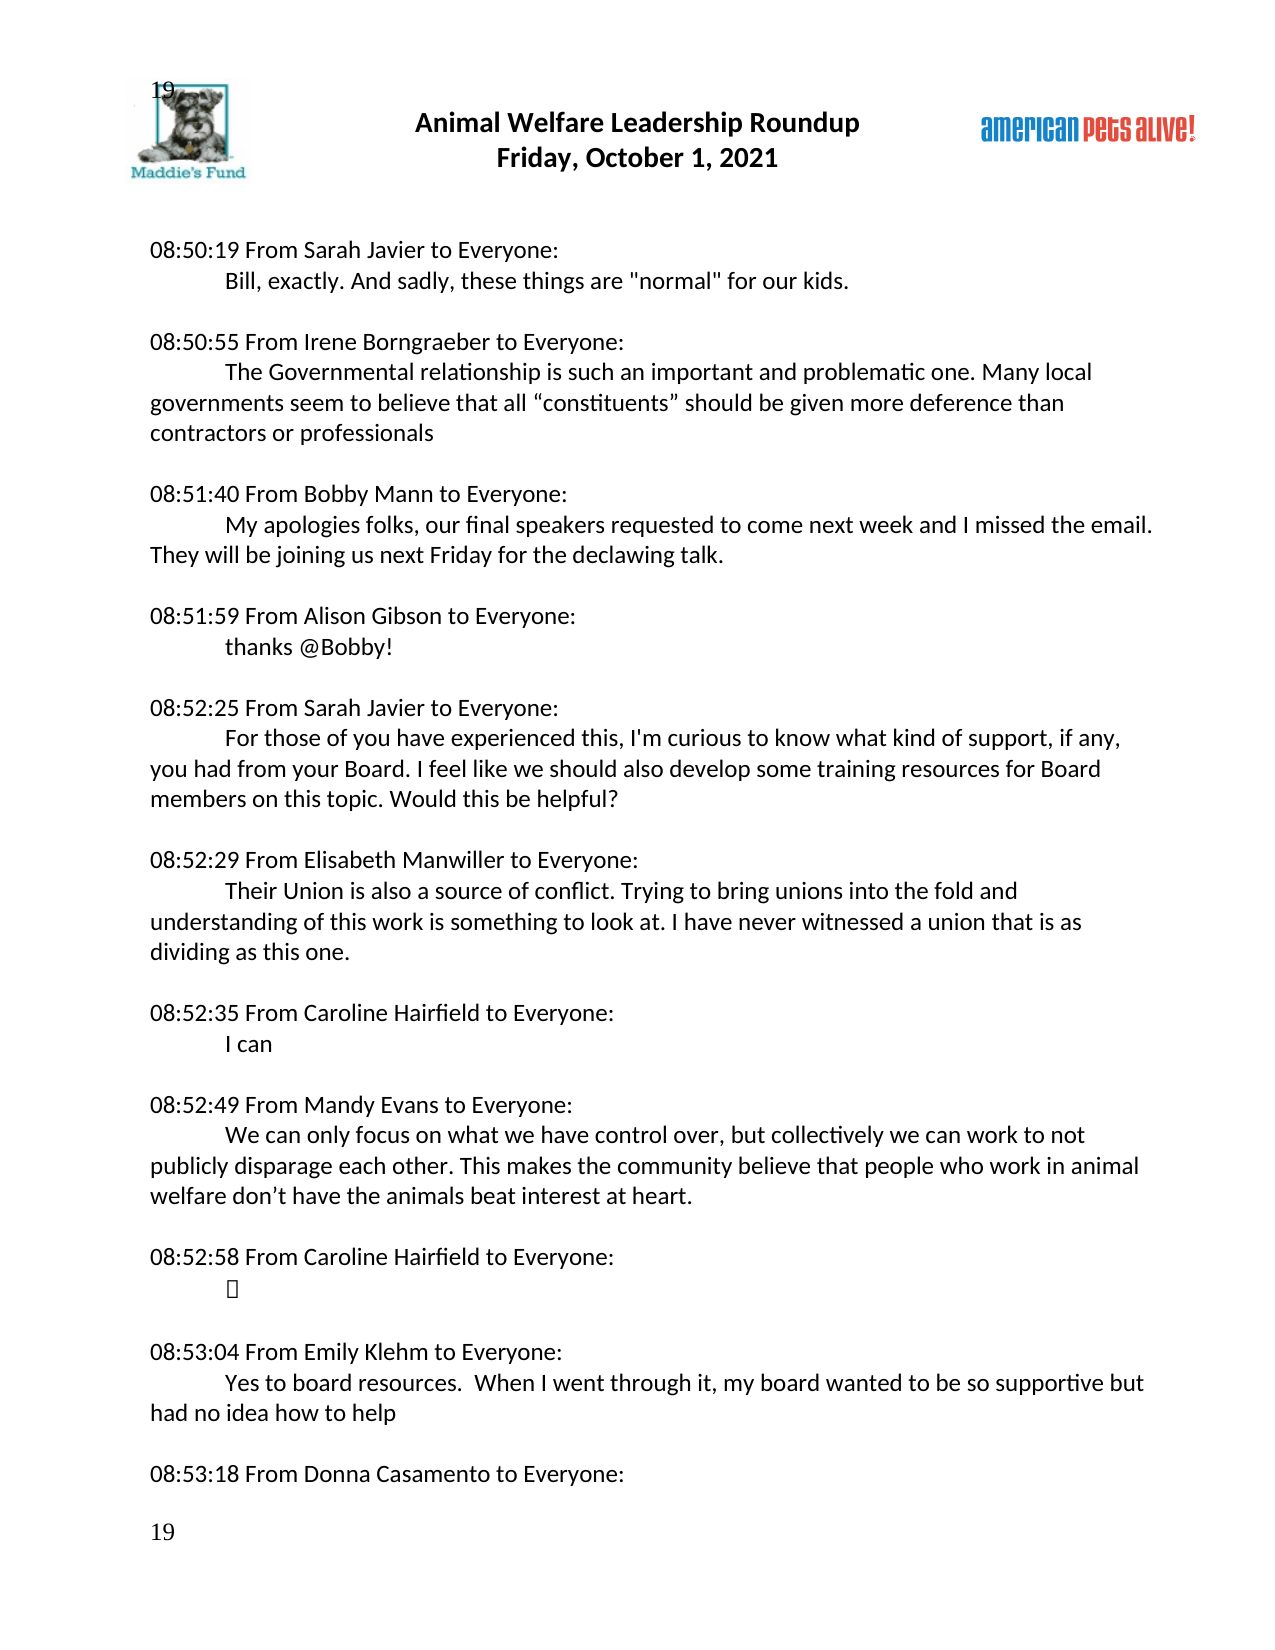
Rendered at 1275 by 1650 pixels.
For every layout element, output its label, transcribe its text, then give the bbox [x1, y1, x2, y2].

text Bill, exactly. And sadly, these things are "normal" for our kids. [150, 265, 1162, 295]
text 08:50:55 From Irene Borngraeber to Everyone: [150, 326, 1162, 356]
text 🤚 [150, 1272, 1162, 1306]
picture [971, 106, 1205, 153]
text 08:52:35 From Caroline Hairfield to Everyone: [150, 997, 1162, 1028]
text Their Union is also a source of conflict. Trying to bring unions into the fold and understanding of this work is something to look at. I have never witnessed a union that is as dividing as this one. [150, 875, 1162, 967]
text 08:52:58 From Caroline Hairfield to Everyone: [150, 1241, 1162, 1272]
text The Governmental relationship is such an important and problematic one. Many local governments seem to believe that all “constituents” should be given more deference than contractors or professionals [150, 356, 1162, 448]
text My apologies folks, our final speakers requested to come next week and I missed the email. They will be joining us next Friday for the declawing talk. [150, 509, 1162, 570]
text 08:52:29 From Elisabeth Manwiller to Everyone: [150, 845, 1162, 875]
text For those of you have experienced this, I'm curious to know what kind of support, if any, you had from your Board. I feel like we should also develop some training resources for Board members on this topic. Would this be helpful? [150, 723, 1162, 814]
picture [125, 78, 253, 185]
text We can only focus on what we have control over, but collectively we can work to not publicly disparage each other. This makes the community believe that people who work in animal welfare don’t have the animals beat interest at heart. [150, 1119, 1162, 1211]
text 08:52:25 From Sarah Javier to Everyone: [150, 692, 1162, 723]
text I can [150, 1028, 1162, 1058]
text 08:50:19 From Sarah Javier to Everyone: [150, 234, 1162, 265]
text 08:51:40 From Bobby Mann to Everyone: [150, 478, 1162, 509]
text 08:52:49 From Mandy Evans to Everyone: [150, 1089, 1162, 1119]
text 08:53:18 From Donna Casamento to Everyone: [150, 1459, 1162, 1489]
text 08:53:04 From Emily Klehm to Everyone: [150, 1337, 1162, 1367]
text 08:51:59 From Alison Gibson to Everyone: [150, 601, 1162, 631]
text Yes to board resources. When I went through it, my board wanted to be so supportive but had no idea how to help [150, 1367, 1162, 1428]
text thanks @Bobby! [150, 631, 1162, 662]
